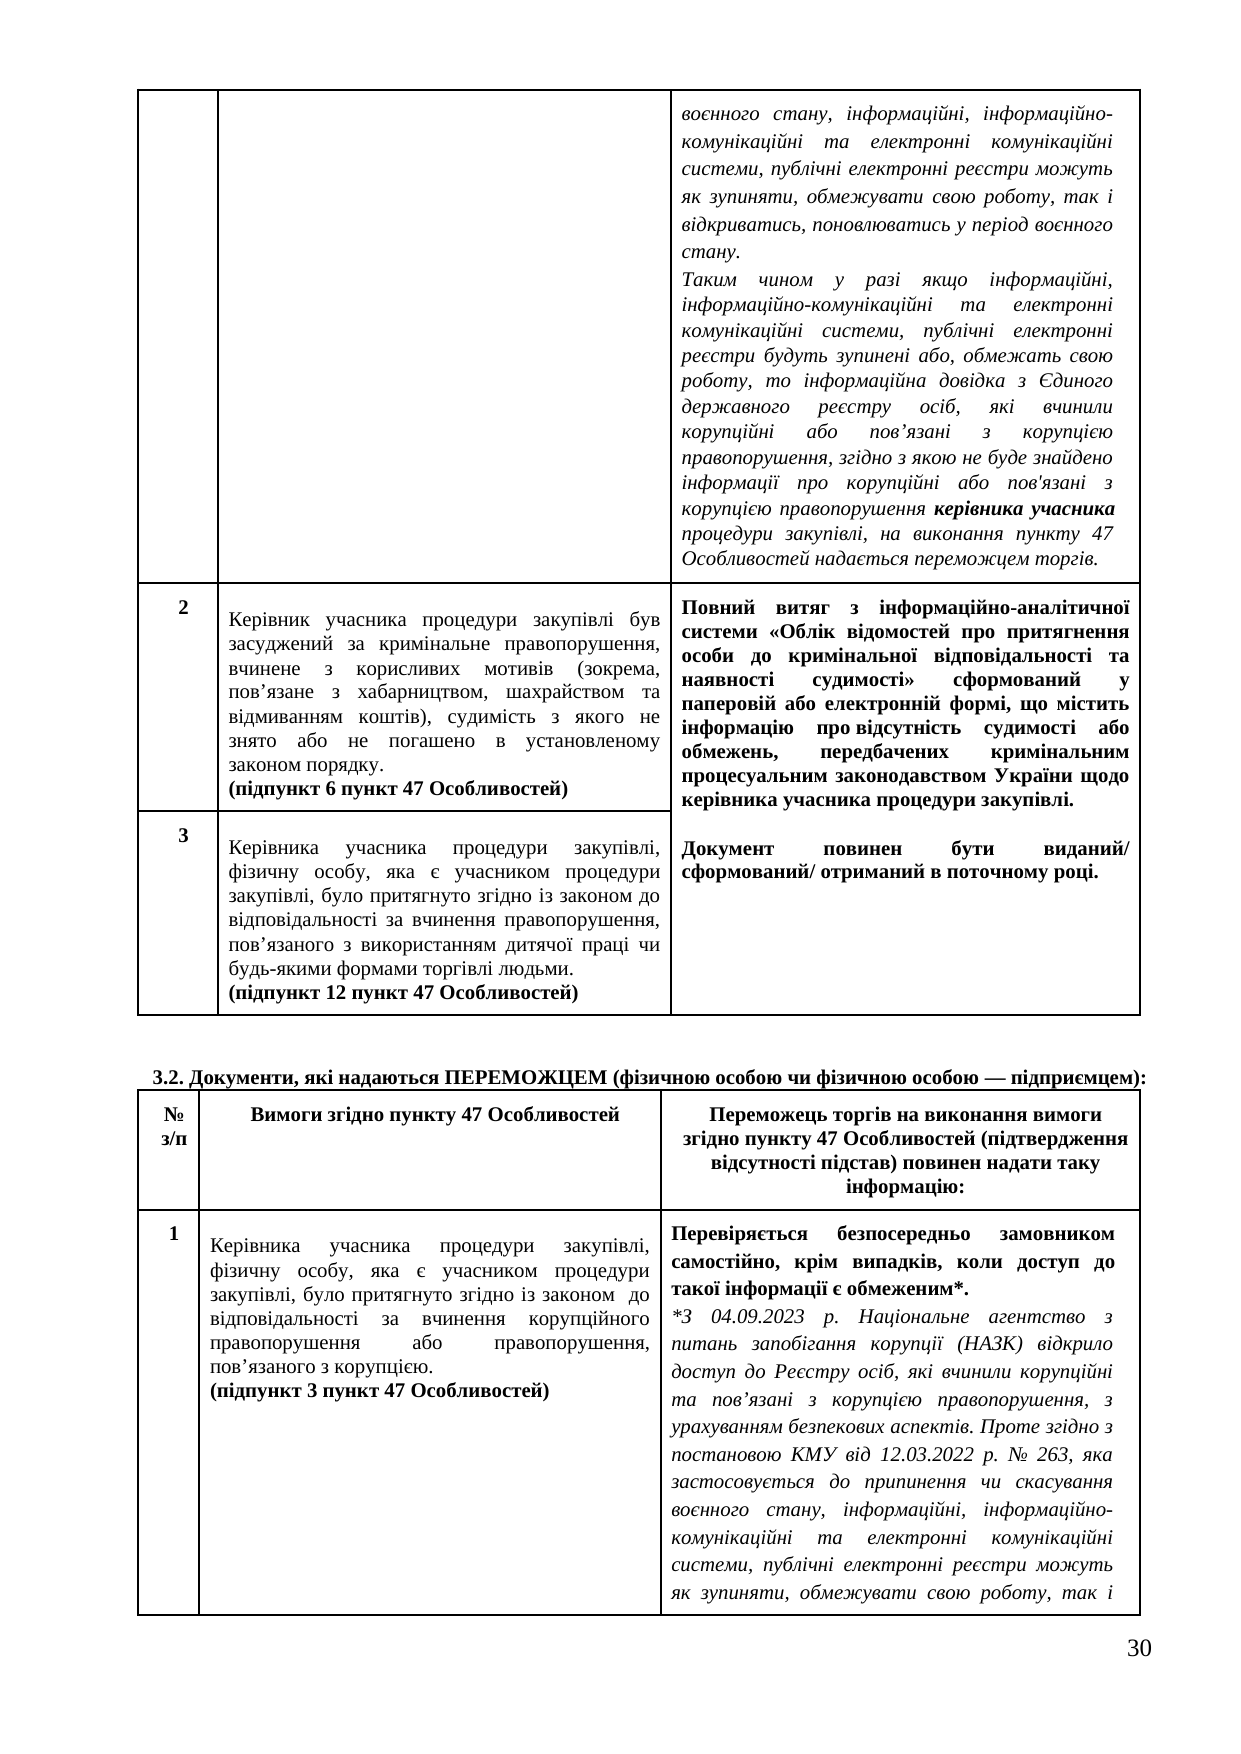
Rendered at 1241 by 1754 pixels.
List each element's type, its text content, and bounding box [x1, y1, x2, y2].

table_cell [200, 1211, 660, 1614]
table_cell Керівника учасника процедури закупівлі, фізичну особу, яка є учасником процедури закупівлі, було притягнуто згідно із законом до відповідальності за вчинення правопорушення, пов’язаного з використанням дитячої праці чи будь-якими формами торгівлі людьми. (підпункт 12 пункт 47 Особливостей) [219, 812, 670, 1014]
table_cell 3 [139, 812, 217, 1014]
table_cell 1 [139, 1211, 198, 1614]
table_cell 2 [139, 584, 217, 810]
table_header Переможець торгів на виконання вимоги згідно пункту 47 Особливостей (підтвердження відсутності підстав) повинен надати таку інформацію: [662, 1091, 1139, 1208]
table_header Вимоги згідно пункту 47 Особливостей [200, 1091, 660, 1208]
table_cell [672, 91, 1139, 582]
text 3.2. Документи, які надаються ПЕРЕМОЖЦЕМ (фізичною особою чи фізичною особою — підприємцем): [148, 1065, 1152, 1089]
table_header № з/п [139, 1091, 198, 1208]
table_cell 1 [139, 91, 217, 582]
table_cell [662, 1211, 1139, 1614]
table_cell Керівник учасника процедури закупівлі був засуджений за кримінальне правопорушення, вчинене з корисливих мотивів (зокрема, пов’язане з хабарництвом, шахрайством та відмиванням коштів), судимість з якого не знято або не погашено в установленому законом порядку. (підпункт 6 пункт 47 Особливостей) [219, 584, 670, 810]
table_cell Повний витяг з інформаційно-аналітичної системи «Облік відомостей про притягнення особи до кримінальної відповідальності та наявності судимості» сформований у паперовій або електронній формі, що містить інформацію про відсутність судимості або обмежень, передбачених кримінальним процесуальним законодавством України щодо керівника учасника процедури закупівлі. Документ повинен бути виданий/ сформований/ отриманий в поточному році. [672, 584, 1139, 1014]
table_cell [219, 91, 670, 582]
